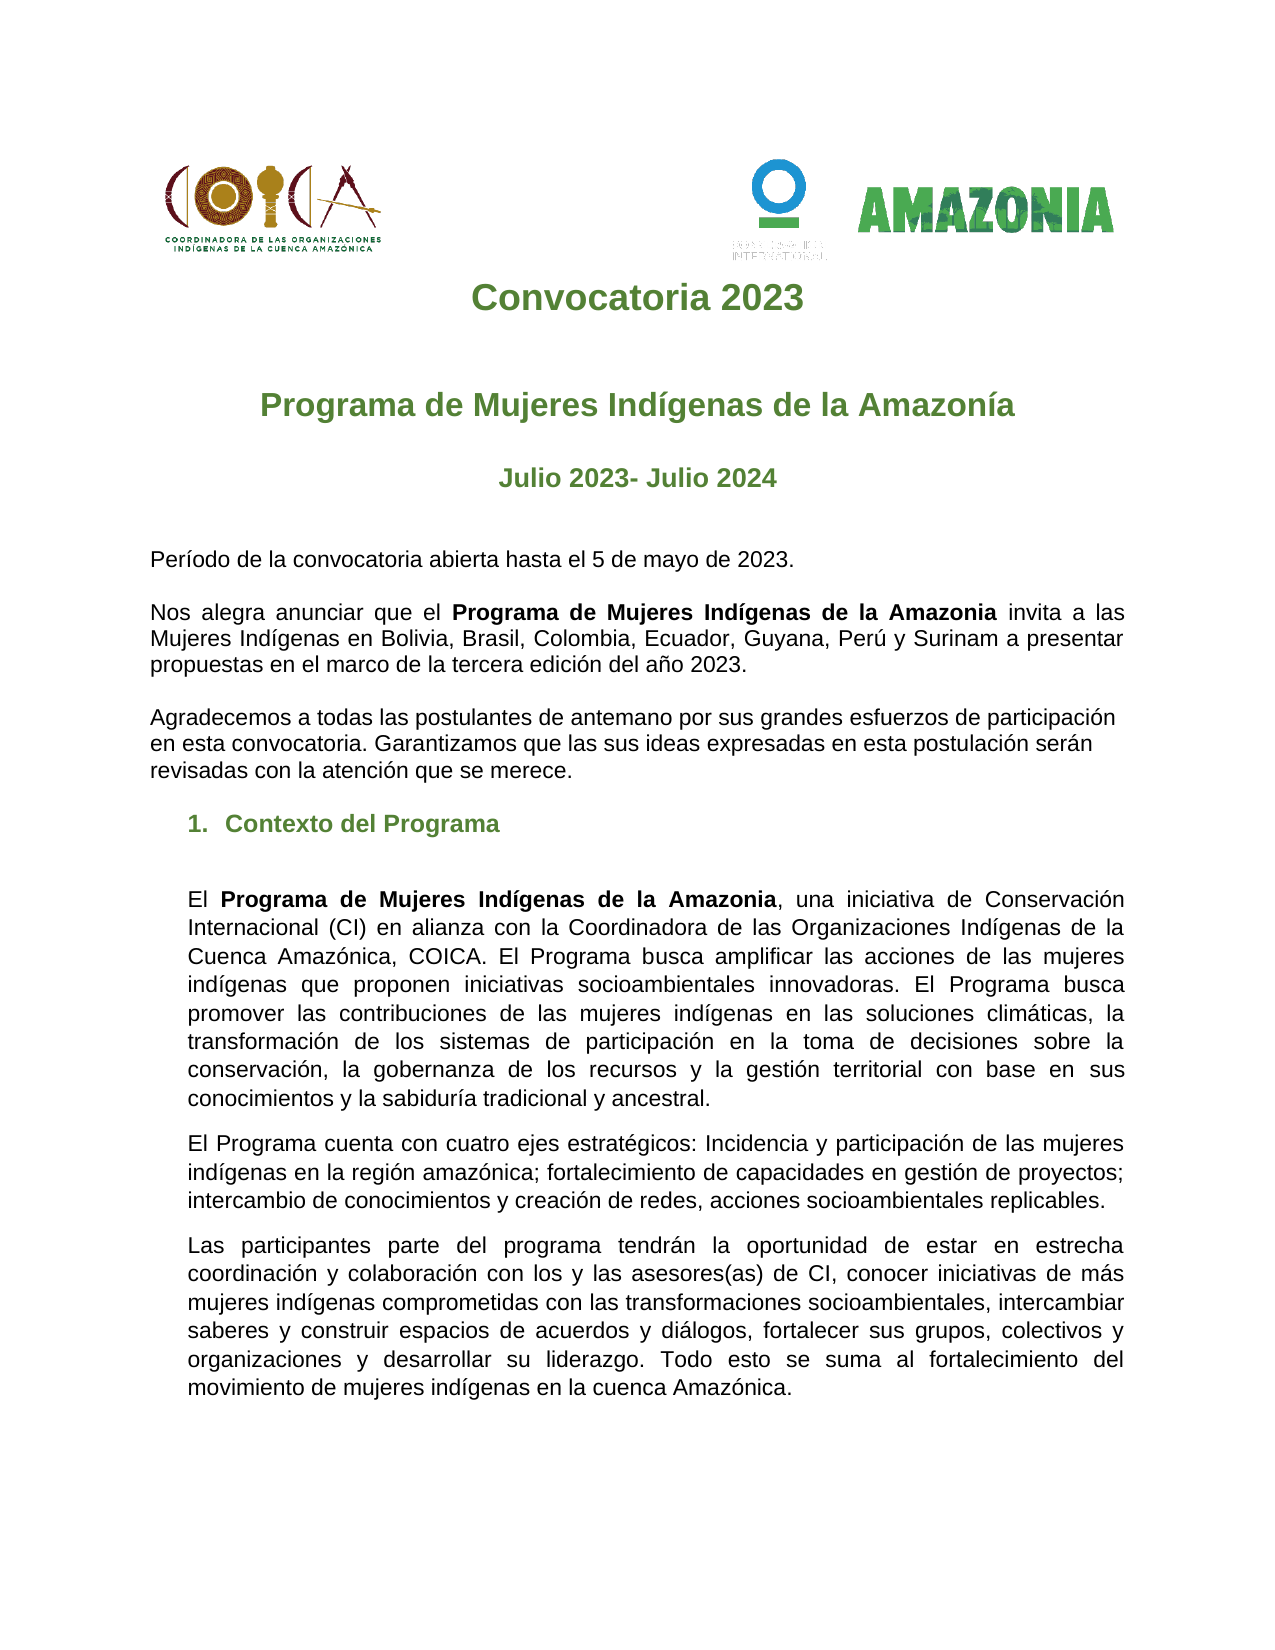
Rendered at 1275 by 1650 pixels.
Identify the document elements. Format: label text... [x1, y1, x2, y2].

text Nos alegra anunciar que el Programa de Mujeres Indígenas de la Amazonia invita a las Mujeres Indígenas en Bolivia, Brasil, Colombia, Ecuador, Guyana, Perú y Surinam a presentar propuestas en el marco de la tercera edición del año 2023. [150, 598, 1125, 678]
text Programa de Mujeres Indígenas de la Amazonía [150, 385, 1125, 423]
text Agradecemos a todas las postulantes de antemano por sus grandes esfuerzos de participación en esta convocatoria. Garantizamos que las sus ideas expresadas en esta postulación serán revisadas con la atención que se merece. [150, 704, 1125, 783]
text El Programa cuenta con cuatro ejes estratégicos: Incidencia y participación de las mujeres indígenas en la región amazónica; fortalecimiento de capacidades en gestión de proyectos; intercambio de conocimientos y creación de redes, acciones socioambientales replicables. [187, 1130, 1125, 1213]
picture [150, 149, 398, 265]
text Julio 2023- Julio 2024 [150, 462, 1125, 493]
picture [731, 150, 1114, 270]
list Contexto del Programa [187, 809, 1125, 838]
text Período de la convocatoria abierta hasta el 5 de mayo de 2023. [150, 546, 1125, 572]
text Las participantes parte del programa tendrán la oportunidad de estar en estrecha coordinación y colaboración con los y las asesores(as) de CI, conocer iniciativas de más mujeres indígenas comprometidas con las transformaciones socioambientales, intercambiar saberes y construir espacios de acuerdos y diálogos, fortalecer sus grupos, colectivos y organizaciones y desarrollar su liderazgo. Todo esto se suma al fortalecimiento del movimiento de mujeres indígenas en la cuenca Amazónica. [187, 1232, 1125, 1401]
text El Programa de Mujeres Indígenas de la Amazonia, una iniciativa de Conservación Internacional (CI) en alianza con la Coordinadora de las Organizaciones Indígenas de la Cuenca Amazónica, COICA. El Programa busca amplificar las acciones de las mujeres indígenas que proponen iniciativas socioambientales innovadoras. El Programa busca promover las contribuciones de las mujeres indígenas en las soluciones climáticas, la transformación de los sistemas de participación en la toma de decisiones sobre la conservación, la gobernanza de los recursos y la gestión territorial con base en sus conocimientos y la sabiduría tradicional y ancestral. [187, 886, 1125, 1037]
text Convocatoria 2023 [150, 275, 1125, 318]
text El Programa de Mujeres Indígenas de la Amazonia, una iniciativa de Conservación Internacional (CI) en alianza con la Coordinadora de las Organizaciones Indígenas de la Cuenca Amazónica, COICA. El Programa busca amplificar las acciones de las mujeres indígenas que proponen iniciativas socioambientales innovadoras. El Programa busca promover las contribuciones de las mujeres indígenas en las soluciones climáticas, la transformación de los sistemas de participación en la toma de decisiones sobre la conservación, la gobernanza de los recursos y la gestión territorial con base en sus conocimientos y la sabiduría tradicional y ancestral. [187, 1038, 1125, 1111]
